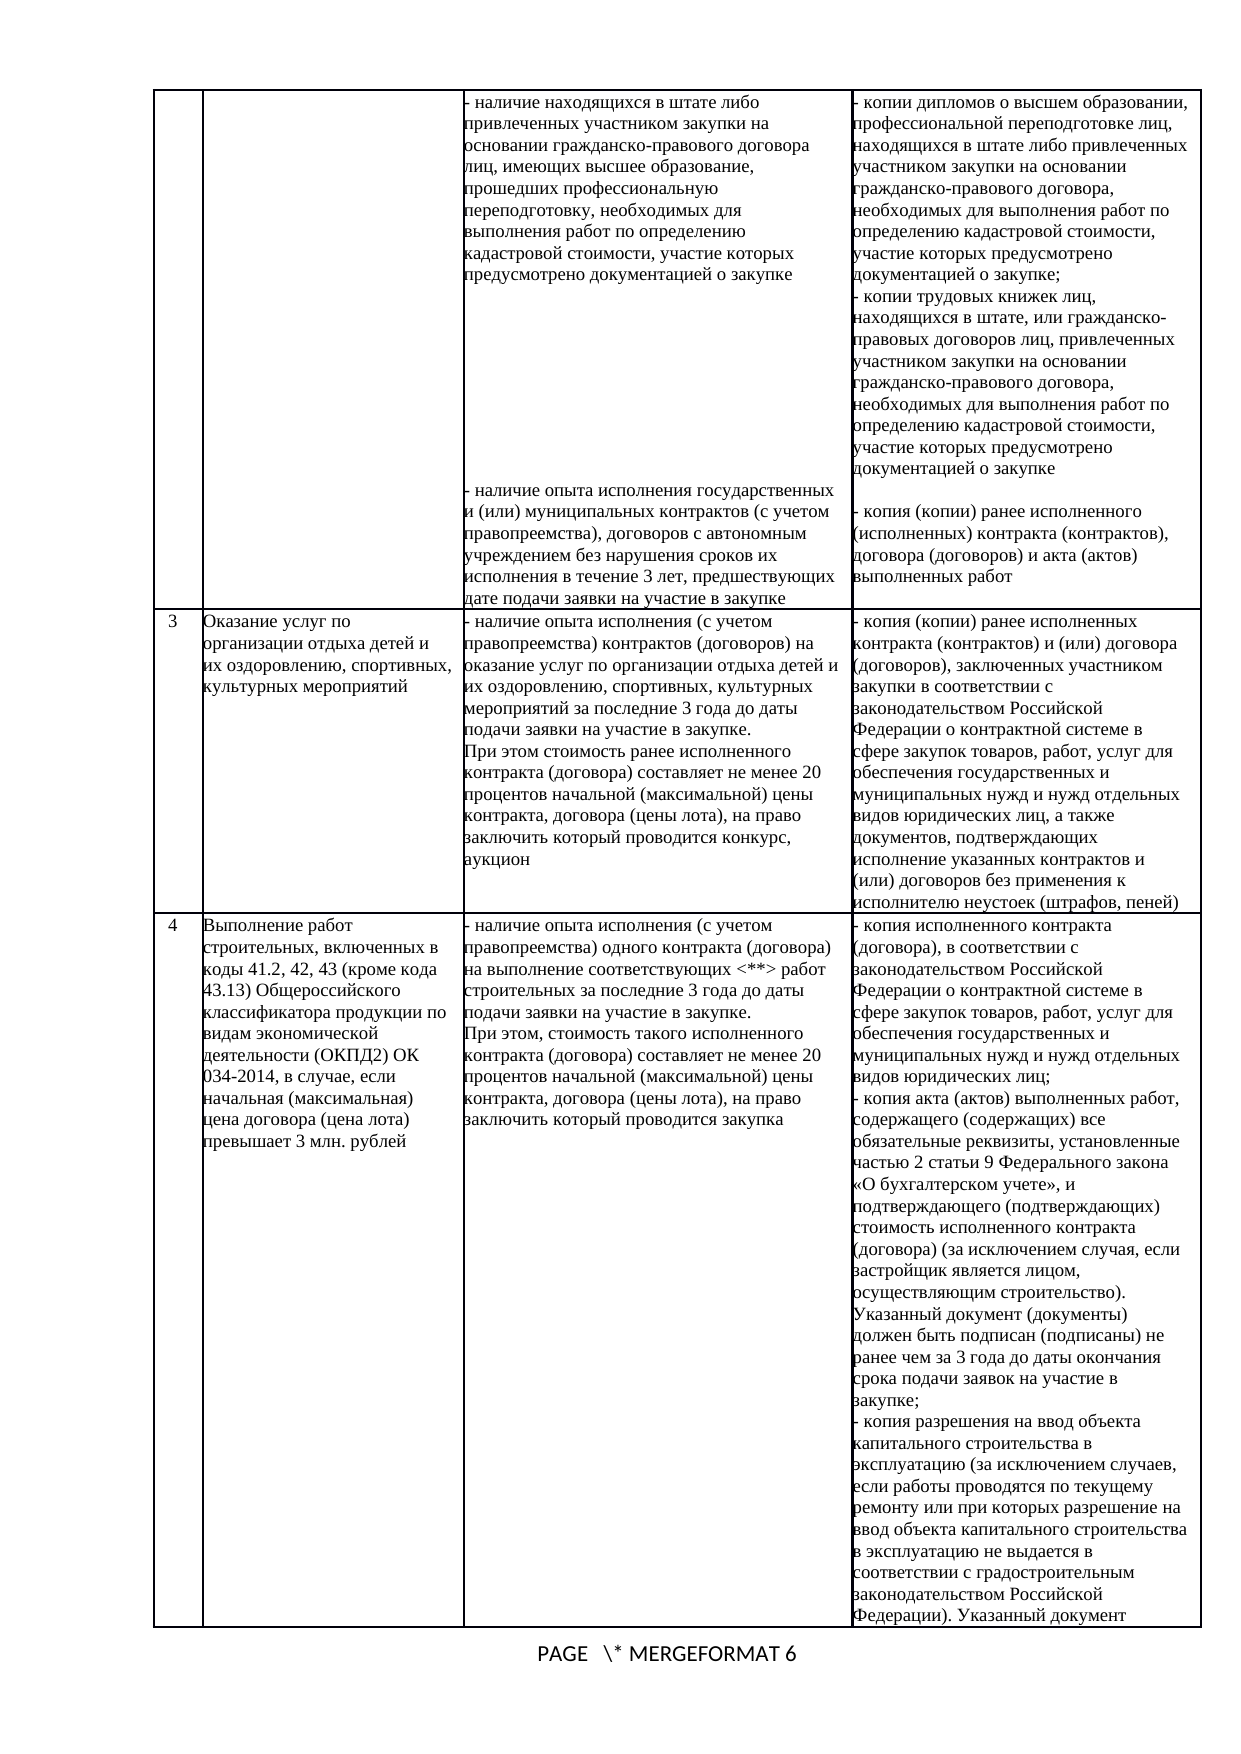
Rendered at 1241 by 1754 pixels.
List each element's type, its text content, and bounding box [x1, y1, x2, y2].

table_cell - копия (копии) ранее исполненных контракта (контрактов) и (или) договора (договоров), заключенных участником закупки в соответствии с законодательством Российской Федерации о контрактной системе в сфере закупок товаров, работ, услуг для обеспечения государственных и муниципальных нужд и нужд отдельных видов юридических лиц, а также документов, подтверждающих исполнение указанных контрактов и (или) договоров без применения к исполнителю неустоек (штрафов, пеней) [854, 610, 1200, 912]
table_cell Оказание услуг по организации отдыха детей и их оздоровлению, спортивных, культурных мероприятий [204, 610, 463, 912]
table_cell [204, 91, 463, 608]
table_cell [204, 914, 463, 1626]
table_cell 4 [155, 914, 202, 1626]
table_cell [465, 914, 851, 1626]
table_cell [854, 914, 1200, 1626]
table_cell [465, 91, 851, 608]
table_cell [854, 91, 1200, 608]
table_cell 3 [155, 610, 202, 912]
table_cell 2 [155, 91, 202, 608]
table_cell - наличие опыта исполнения (с учетом правопреемства) контрактов (договоров) на оказание услуг по организации отдыха детей и их оздоровлению, спортивных, культурных мероприятий за последние 3 года до даты подачи заявки на участие в закупке. При этом стоимость ранее исполненного контракта (договора) составляет не менее 20 процентов начальной (максимальной) цены контракта, договора (цены лота), на право заключить который проводится конкурс, аукцион [465, 610, 851, 912]
